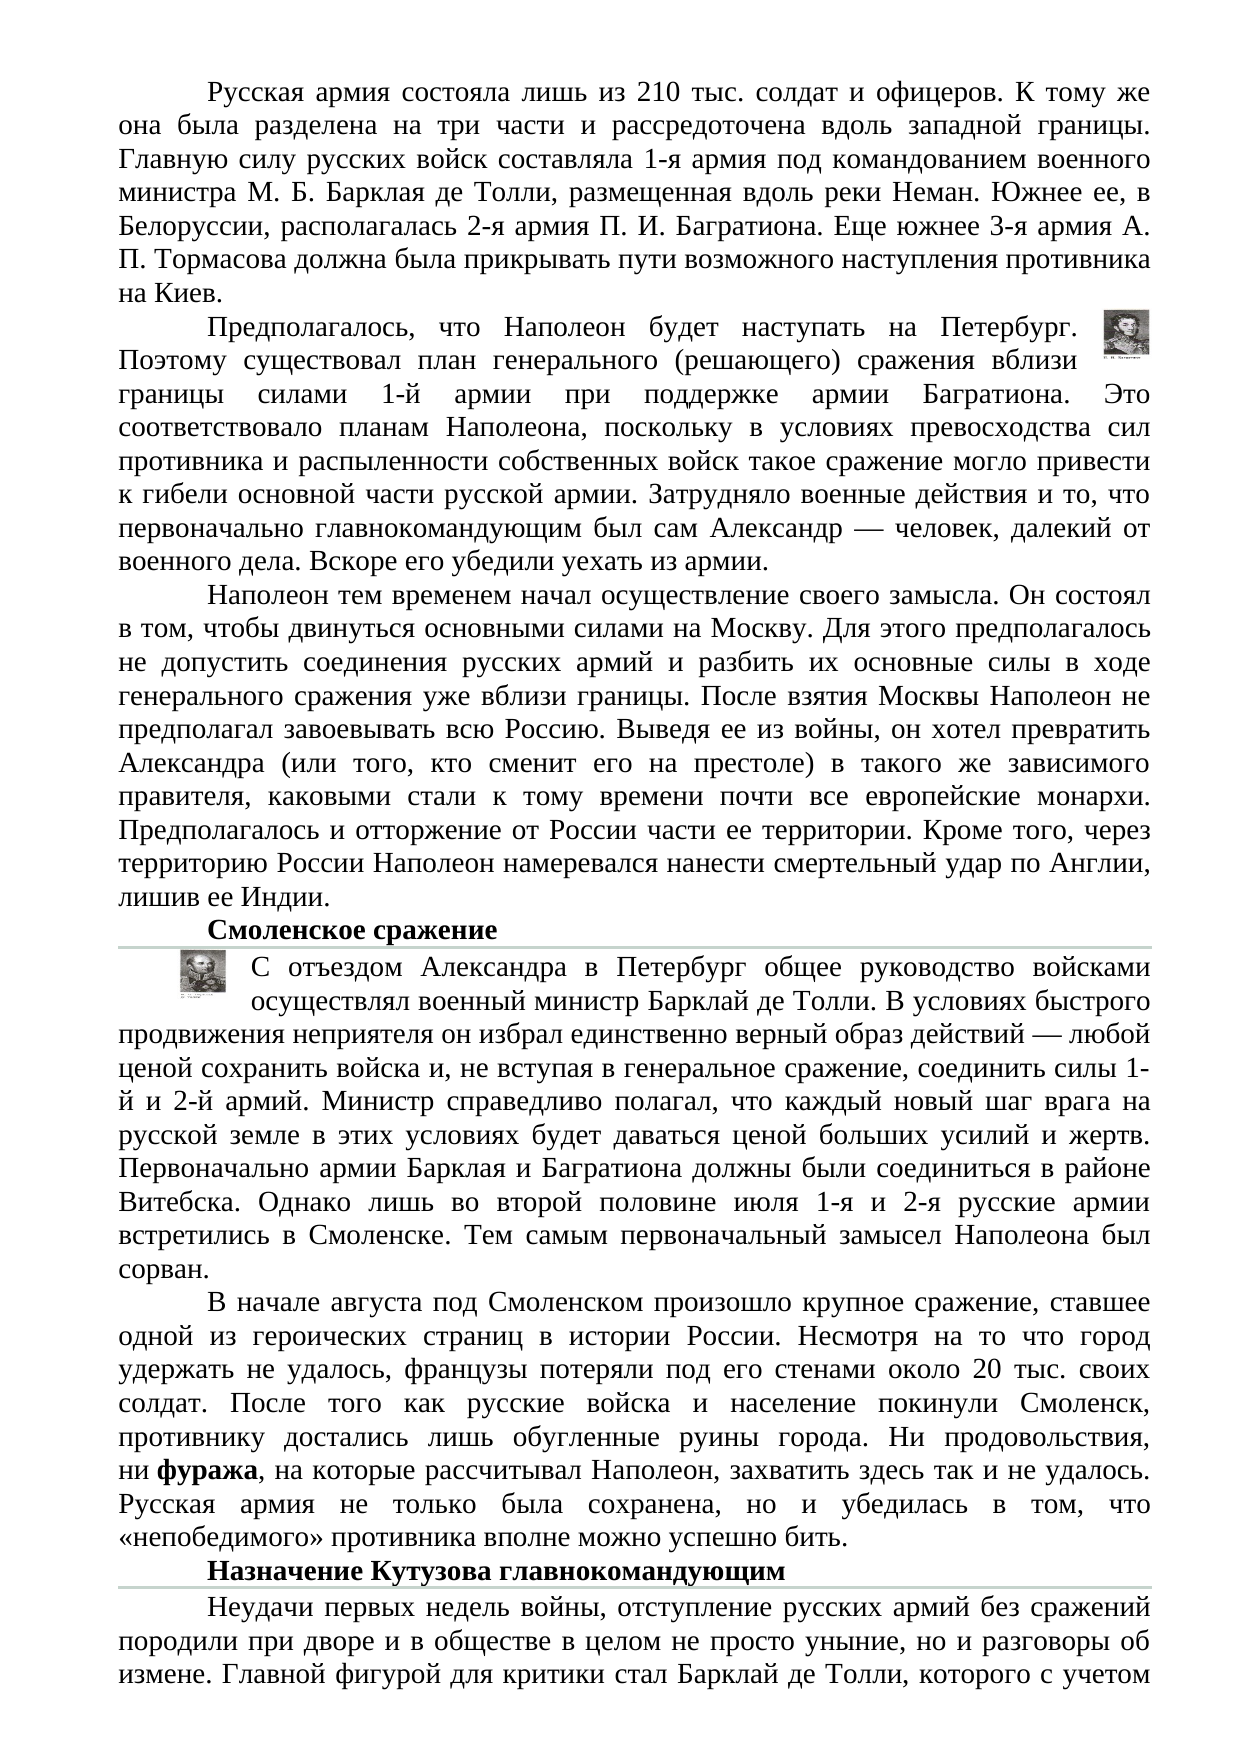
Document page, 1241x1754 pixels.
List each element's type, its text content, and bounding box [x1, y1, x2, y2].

text Смоленское сражение [118, 912, 1152, 946]
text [118, 1589, 1152, 1690]
picture [177, 949, 228, 999]
picture [1101, 308, 1152, 359]
text Назначение Кутузова главнокомандующим [118, 1553, 1152, 1586]
text Наполеон тем временем начал осуществление своего замысла. Он состоял в том, чтобы двинуться основными силами на Москву. Для этого предполагалось не допустить соединения русских армий и разбить их основные силы в ходе генерального сражения уже вблизи границы. После взятия Москвы Наполеон не предполагал завоевывать всю Россию. Выведя ее из войны, он хотел превратить Александра (или того, кто сменит его на престоле) в такого же зависимого правителя, каковыми стали к тому времени почти все европейские монархи. Предполагалось и отторжение от России части ее территории. Кроме того, через территорию России Наполеон намеревался нанести смертельный удар по Англии, лишив ее Индии. [118, 577, 1152, 912]
text В начале августа под Смоленском произошло крупное сражение, ставшее одной из героических страниц в истории России. Несмотря на то что город удержать не удалось, французы потеряли под его стенами около 20 тыс. своих солдат. После того как русские войска и население покинули Смоленск, противнику достались лишь обугленные руины города. Ни продовольствия, ни фуража, на которые рассчитывал Наполеон, захватить здесь так и не удалось. Русская армия не только была сохранена, но и убедилась в том, что «непобедимого» противника вполне можно успешно бить. [118, 1284, 1152, 1553]
text С отъездом Александра в Петербург общее руководство войсками осуществлял военный министр Барклай де Толли. В условиях быстрого продвижения неприятеля он избрал единственно верный образ действий — любой ценой сохранить войска и, не вступая в генеральное сражение, соединить силы 1-й и 2-й армий. Министр справедливо полагал, что каждый новый шаг врага на русской земле в этих условиях будет даваться ценой больших усилий и жертв. Первоначально армии Барклая и Багратиона должны были соединиться в районе Витебска. Однако лишь во второй половине июля 1-я и 2-я русские армии встретились в Смоленске. Тем самым первоначальный замысел Наполеона был сорван. [118, 949, 1152, 1284]
text Русская армия состояла лишь из 210 тыс. солдат и офицеров. К тому же она была разделена на три части и рассредоточена вдоль западной границы. Главную силу русских войск составляла 1-я армия под командованием военного министра М. Б. Барклая де Толли, размещенная вдоль реки Неман. Южнее ее, в Белоруссии, располагалась 2-я армия П. И. Багратиона. Еще южнее 3-я армия А. П. Тормасова должна была прикрывать пути возможного наступления противника на Киев. [118, 74, 1152, 309]
text Предполагалось, что Наполеон будет наступать на Петербург. Поэтому существовал план генерального (решающего) сражения вблизи границы силами 1-й армии при поддержке армии Багратиона. Это соответствовало планам Наполеона, поскольку в условиях превосходства сил противника и распыленности собственных войск такое сражение могло привести к гибели основной части русской армии. Затрудняло военные действия и то, что первоначально главнокомандующим был сам Александр — человек, далекий от военного дела. Вскоре его убедили уехать из армии. [118, 309, 1152, 577]
